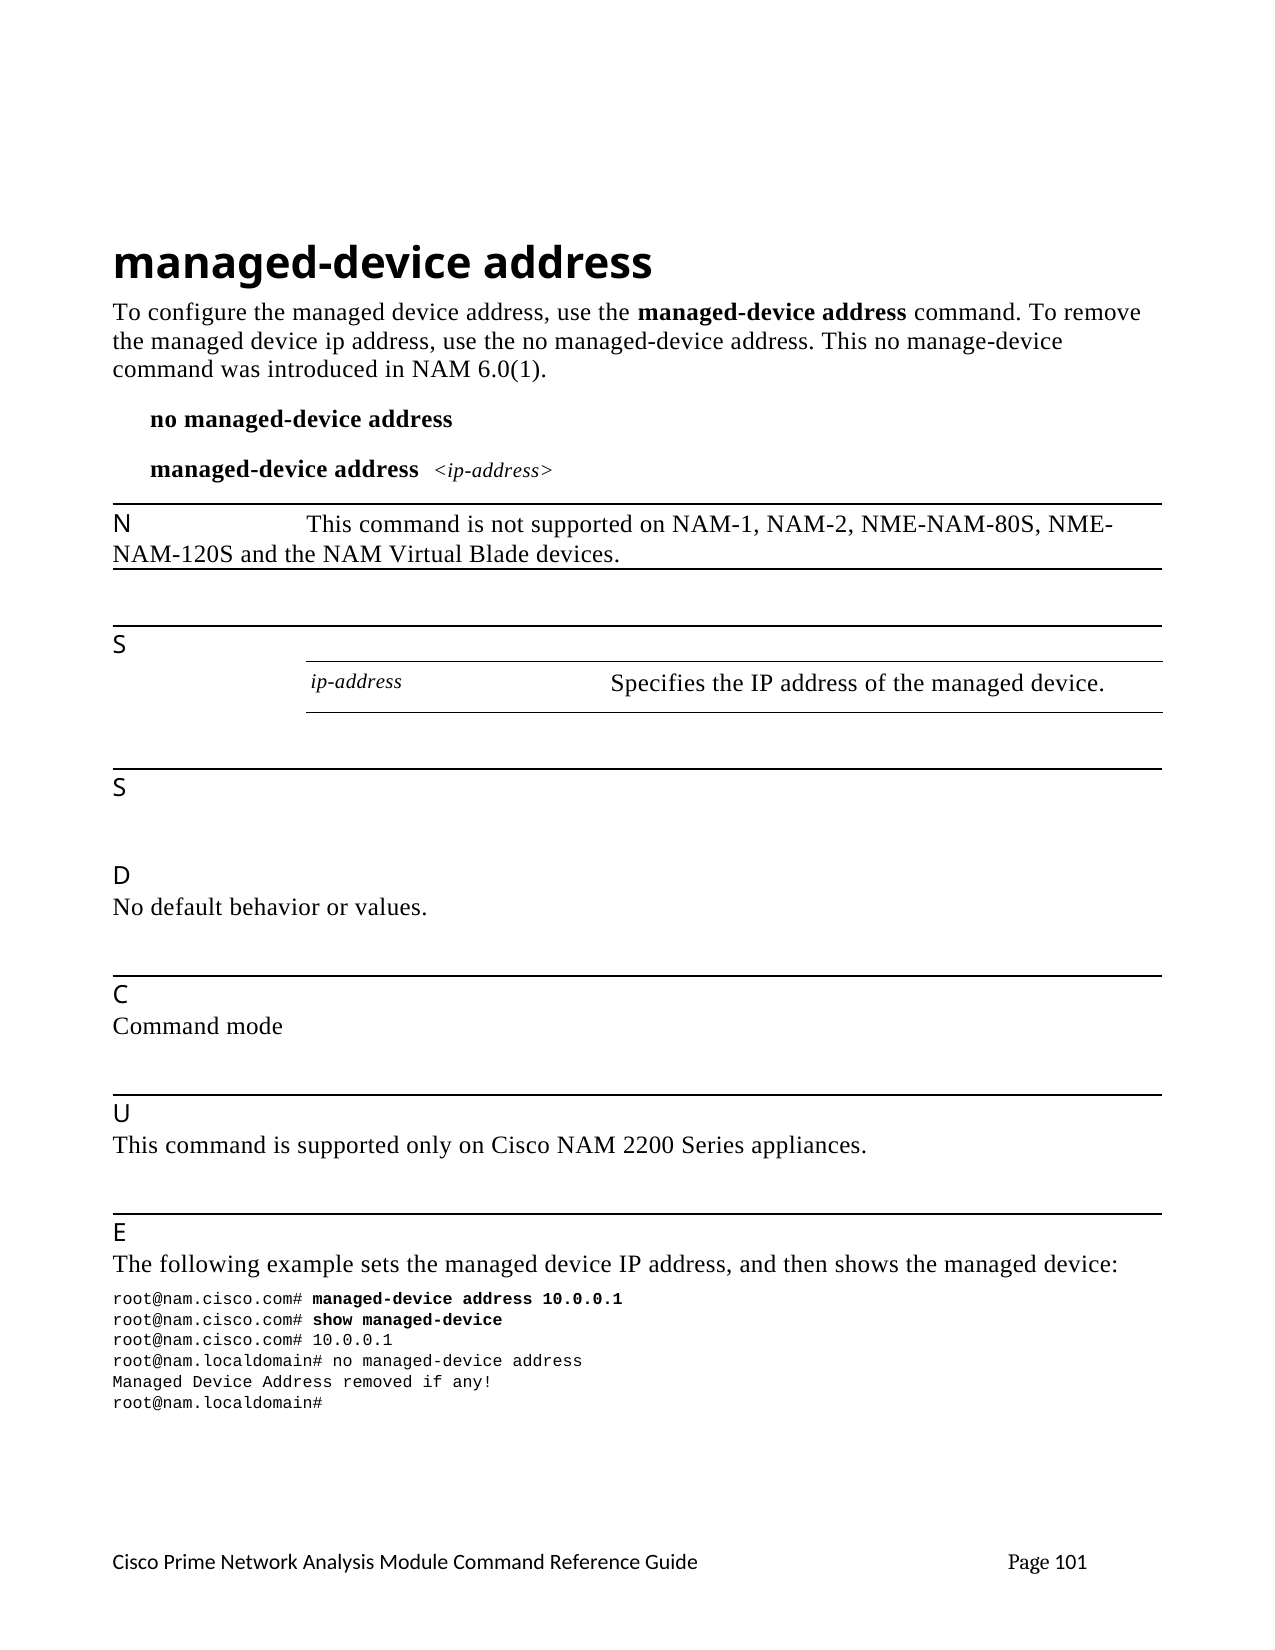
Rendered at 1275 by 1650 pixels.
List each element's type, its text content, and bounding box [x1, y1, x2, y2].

text This command is supported only on Cisco NAM 2200 Series appliances. [112, 1130, 1162, 1159]
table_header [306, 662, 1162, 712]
text Command mode [112, 1011, 1162, 1040]
text managed-device address <ip-address> [150, 454, 1162, 482]
text root@nam.cisco.com# show managed-device [112, 1309, 1162, 1330]
subtitle managed-device address [112, 231, 1162, 291]
text root@nam.cisco.com# managed-device address 10.0.0.1 [112, 1288, 1162, 1309]
text root@nam.cisco.com# 10.0.0.1 [112, 1330, 1162, 1351]
text Managed Device Address removed if any! [112, 1372, 1162, 1392]
text root@nam.localdomain# [112, 1392, 1162, 1413]
text No default behavior or values. [112, 892, 1162, 921]
text no managed-device address [150, 404, 1162, 433]
text The following example sets the managed device IP address, and then shows the managed device: [112, 1249, 1162, 1278]
text To configure the managed device address, use the managed-device address command. To remove the managed device ip address, use the no managed-device address. This no manage-device command was introduced in NAM 6.0(1). [112, 297, 1162, 383]
text root@nam.localdomain# no managed-device address [112, 1351, 1162, 1372]
list This command is not supported on NAM-1, NAM-2, NME-NAM-80S, NME-NAM-120S and the NAM Virtual Blade devices. [112, 504, 1162, 570]
